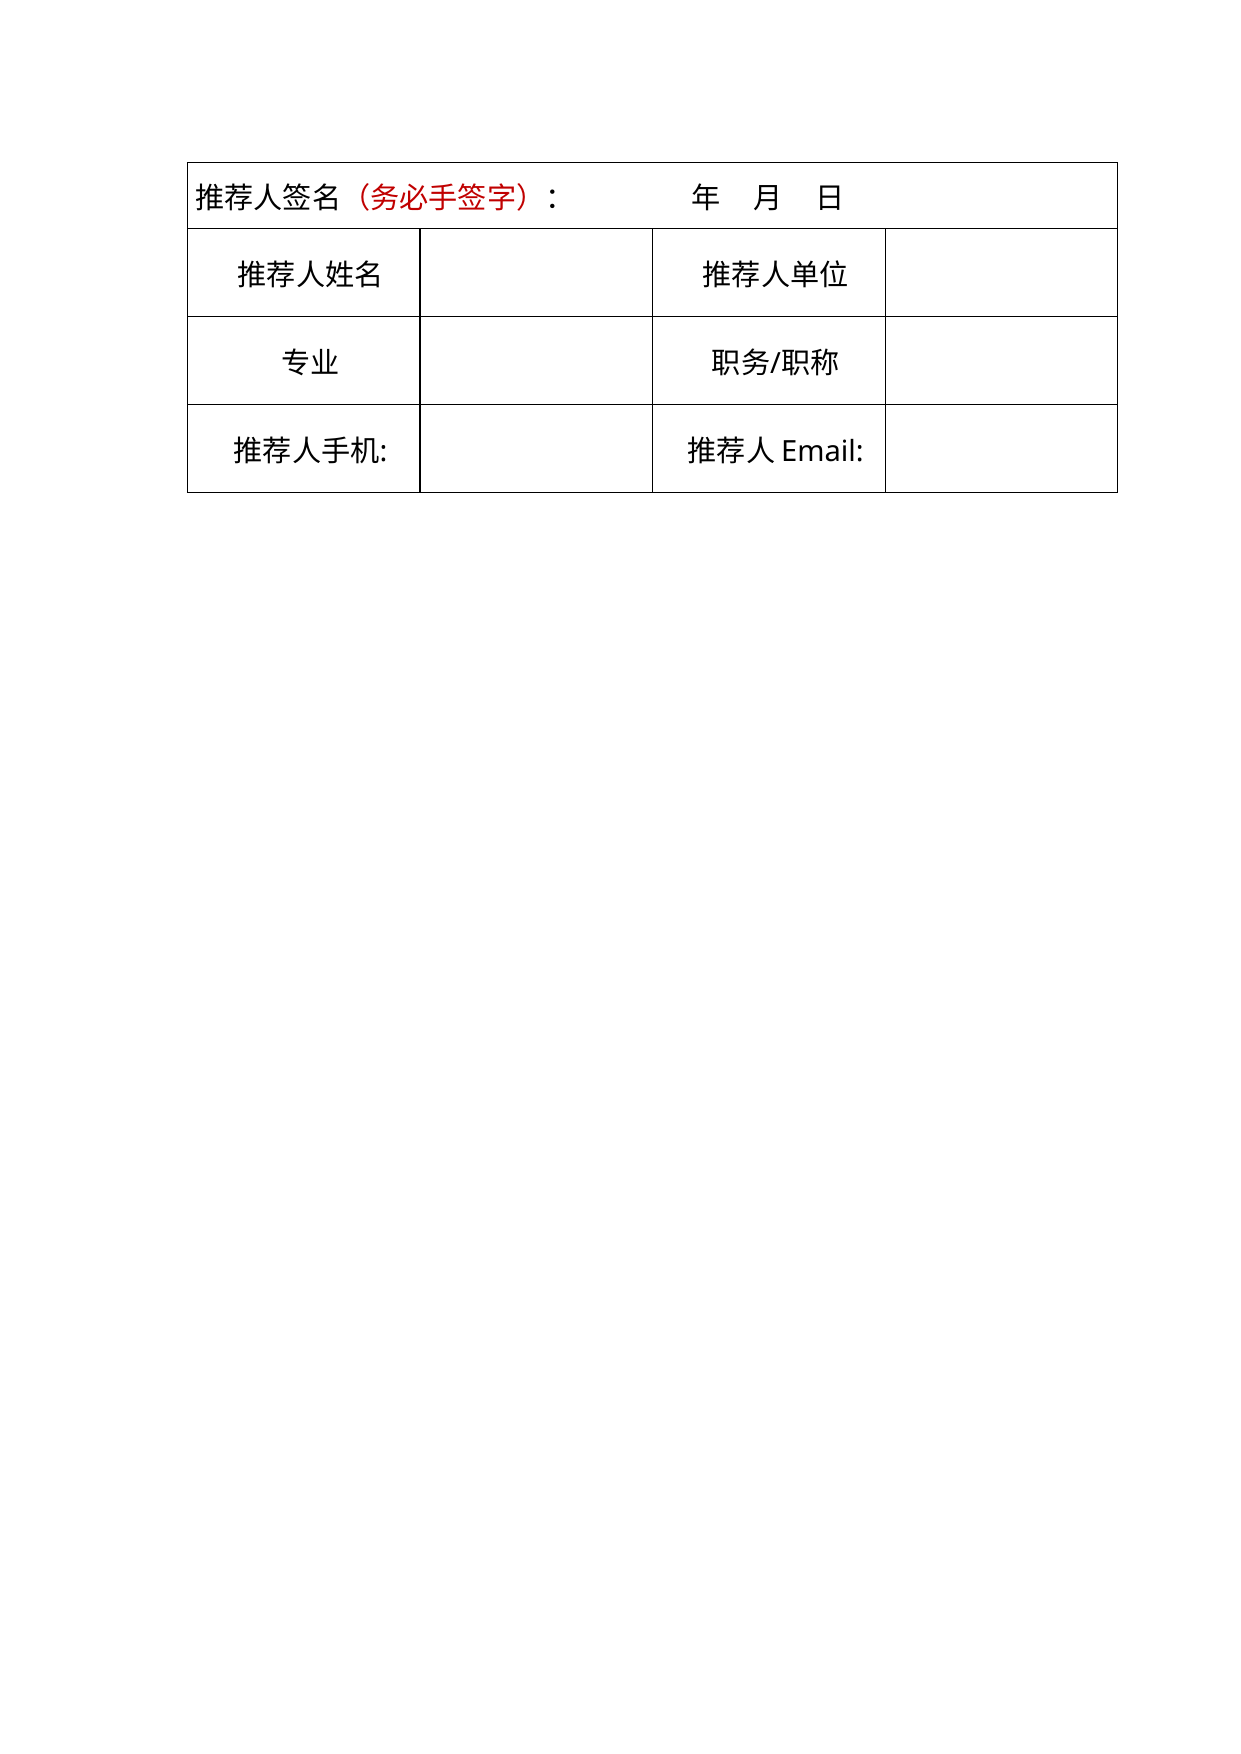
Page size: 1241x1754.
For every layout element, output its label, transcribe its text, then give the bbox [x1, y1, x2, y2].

table_cell [886, 229, 1117, 316]
table_cell [886, 405, 1117, 492]
table_cell 推荐人姓名 [188, 229, 419, 316]
table_cell 推荐人手机: [188, 405, 419, 492]
table_cell 推荐人Email: [653, 405, 885, 492]
table_cell [886, 317, 1117, 404]
table_cell 职务/职称 [653, 317, 885, 404]
table_cell [421, 405, 652, 492]
table_cell 专业 [188, 317, 419, 404]
table_cell [421, 317, 652, 404]
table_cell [188, 163, 1117, 228]
table_cell 推荐人单位 [653, 229, 885, 316]
table_cell [421, 229, 652, 316]
